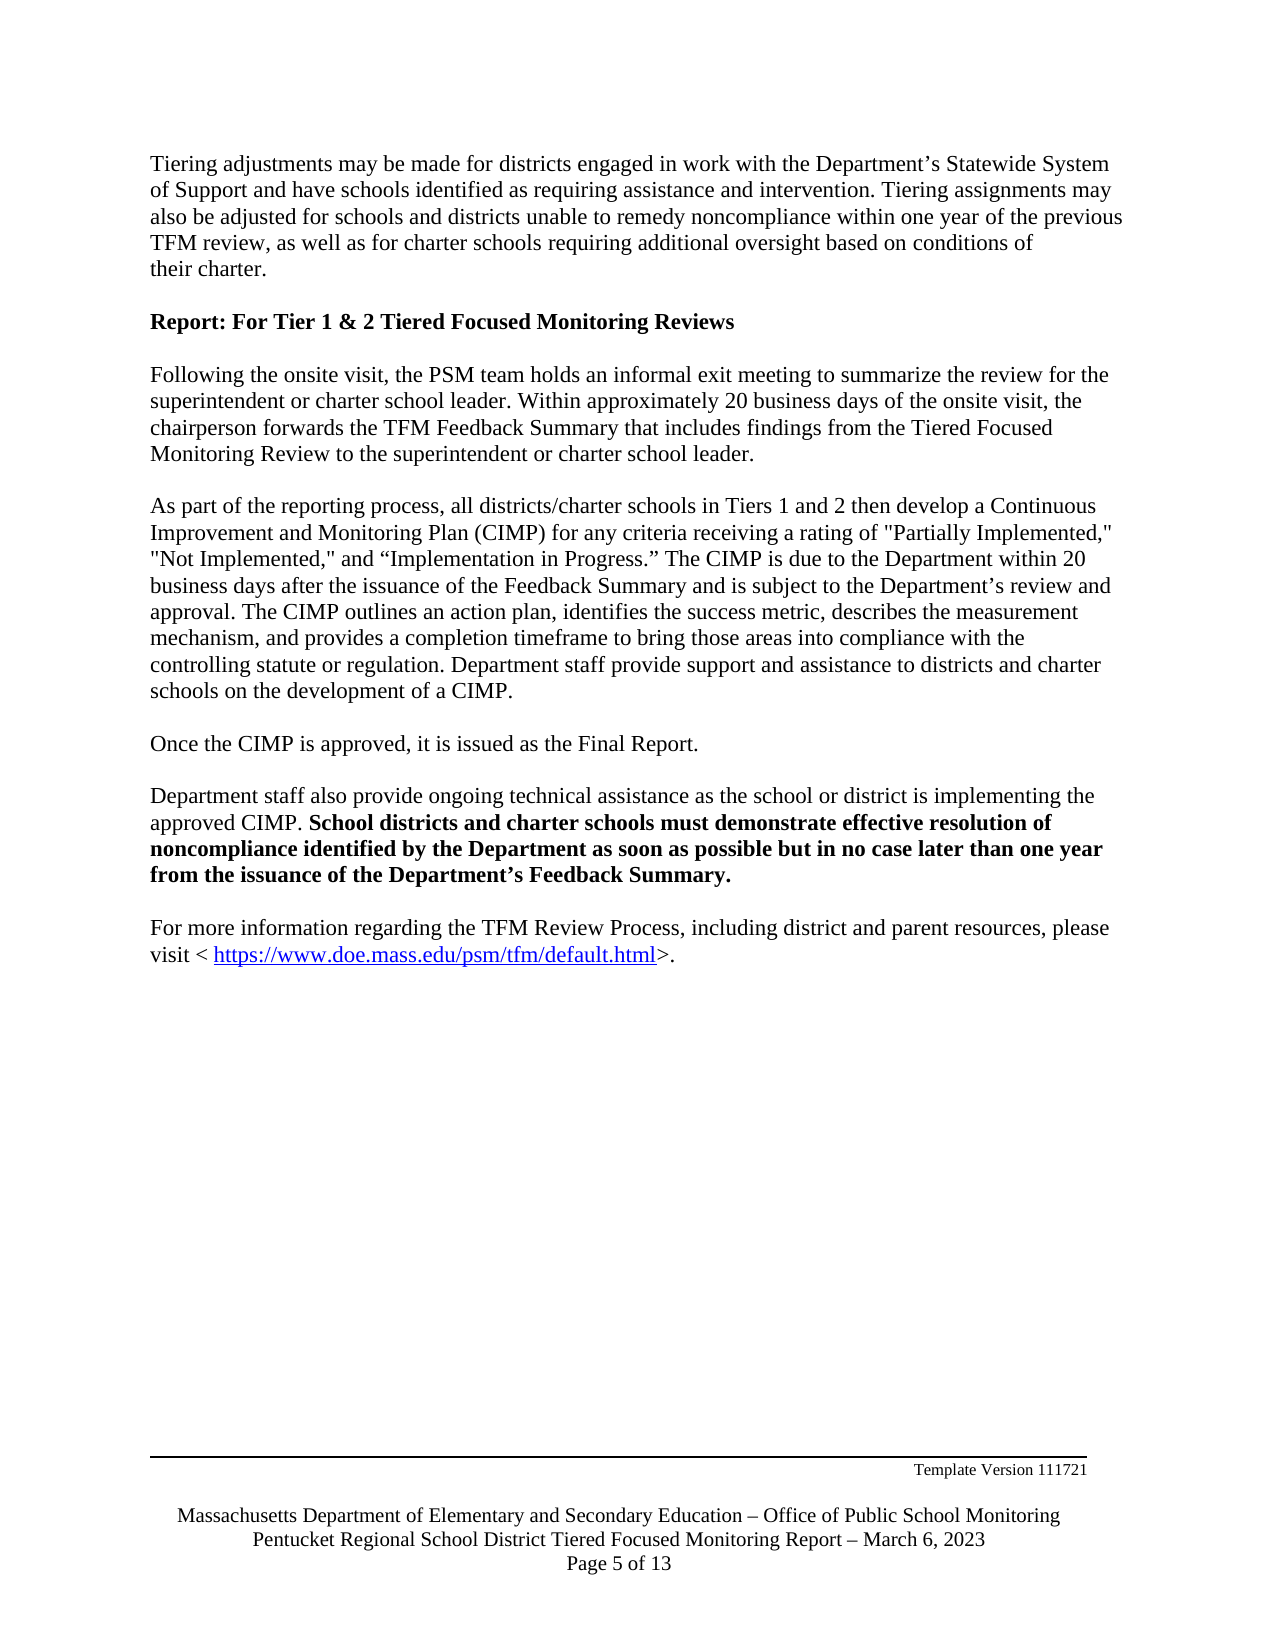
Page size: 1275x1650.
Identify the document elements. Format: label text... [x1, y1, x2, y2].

text Following the onsite visit, the PSM team holds an informal exit meeting to summarize the review for the superintendent or charter school leader. Within approximately 20 business days of the onsite visit, the chairperson forwards the TFM Feedback Summary that includes findings from the Tiered Focused Monitoring Review to the superintendent or charter school leader. [150, 361, 1125, 466]
text Report: For Tier 1 & 2 Tiered Focused Monitoring Reviews [150, 308, 1125, 334]
text As part of the reporting process, all districts/charter schools in Tiers 1 and 2 then develop a Continuous Improvement and Monitoring Plan (CIMP) for any criteria receiving a rating of "Partially Implemented," "Not Implemented," and “Implementation in Progress.” The CIMP is due to the Department within 20 business days after the issuance of the Feedback Summary and is subject to the Department’s review and approval. The CIMP outlines an action plan, identifies the success metric, describes the measurement mechanism, and provides a completion timeframe to bring those areas into compliance with the controlling statute or regulation. Department staff provide support and assistance to districts and charter schools on the development of a CIMP. [150, 493, 1125, 703]
text Once the CIMP is approved, it is issued as the Final Report. [150, 730, 1125, 756]
text Tiering adjustments may be made for districts engaged in work with the Department’s Statewide System of Support and have schools identified as requiring assistance and intervention. Tiering assignments may also be adjusted for schools and districts unable to remedy noncompliance within one year of the previous TFM review, as well as for charter schools requiring additional oversight based on conditions of their charter. [150, 150, 1125, 282]
text Department staff also provide ongoing technical assistance as the school or district is implementing the approved CIMP. School districts and charter schools must demonstrate effective resolution of noncompliance identified by the Department as soon as possible but in no case later than one year from the issuance of the Department’s Feedback Summary. [150, 782, 1125, 888]
text For more information regarding the TFM Review Process, including district and parent resources, please visit < https://www.doe.mass.edu/psm/tfm/default.html>. [150, 914, 1125, 967]
